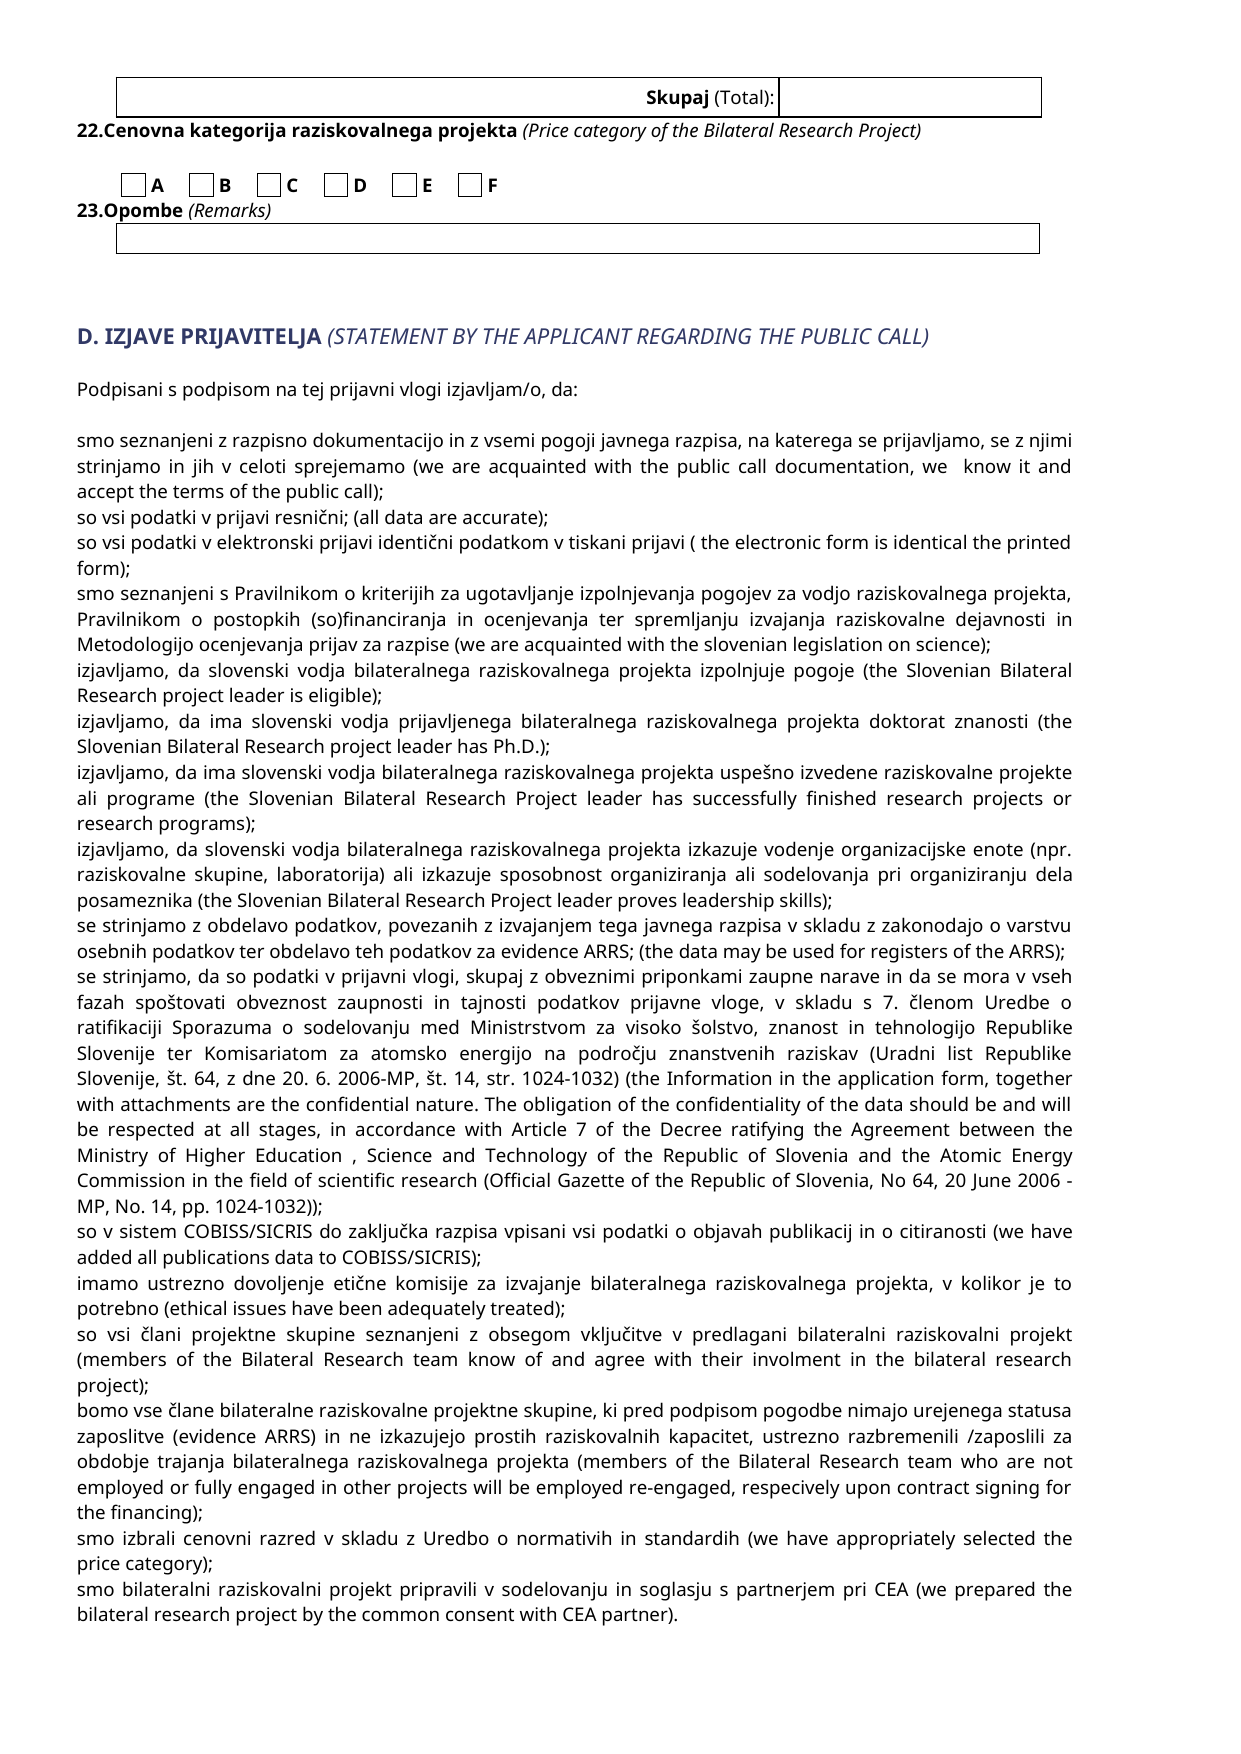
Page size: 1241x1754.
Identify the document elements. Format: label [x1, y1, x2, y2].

table_header [75, 75, 1075, 1654]
